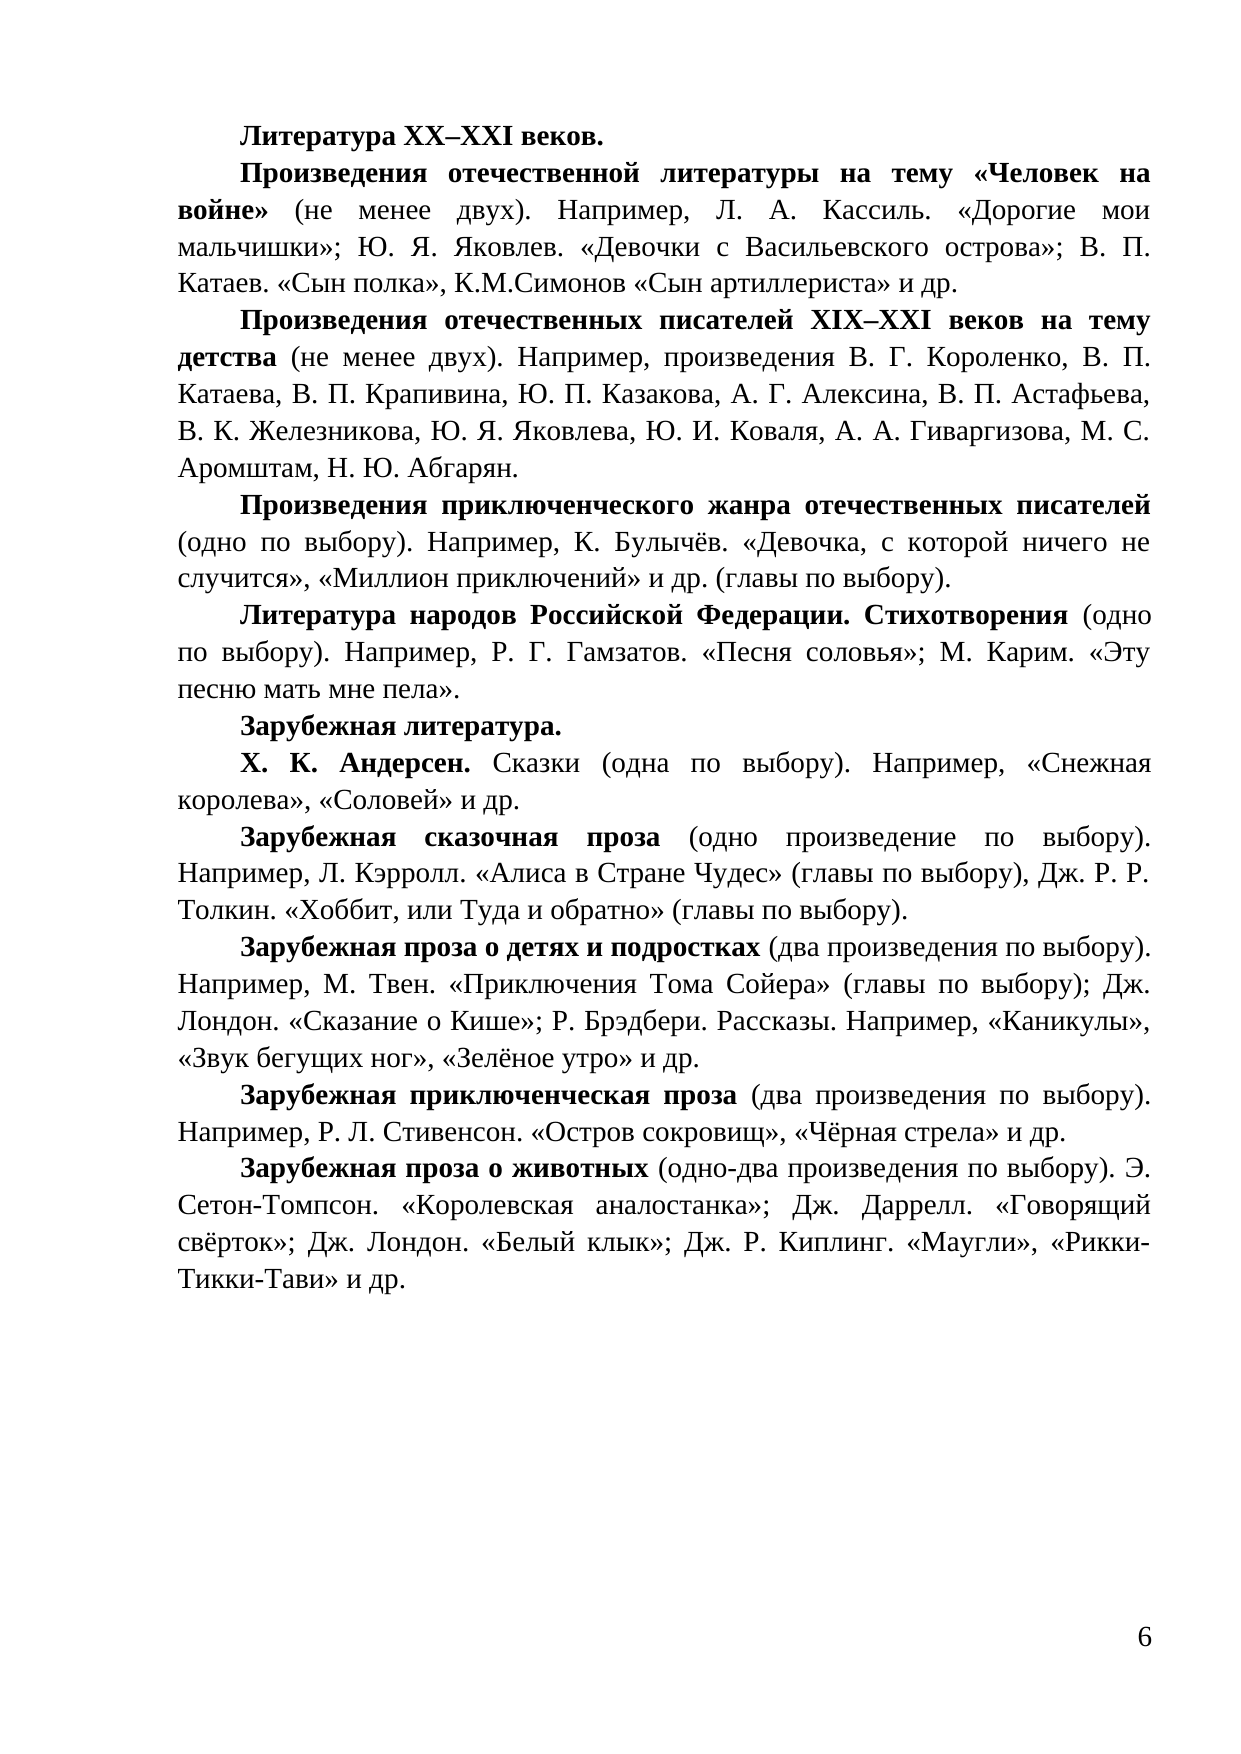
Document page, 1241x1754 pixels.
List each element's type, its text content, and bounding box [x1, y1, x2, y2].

text Произведения приключенческого жанра отечественных писателей‌ (одно по выбору). Например, К. Булычёв. «Девочка, с которой ничего не случится», «Миллион приключений» и др. (главы по выбору).‌‌ [177, 487, 1152, 594]
text Зарубежная проза о животных ‌(одно-два произведения по выбору). Э. Сетон-Томпсон. «Королевская аналостанка»; Дж. Даррелл. «Говорящий свёрток»; Дж. Лондон. «Белый клык»; Дж. Р. Киплинг. «Маугли», «Рикки-Тикки-Тави» и др.‌‌ [177, 1151, 1152, 1295]
text Зарубежная проза о детях и подростках ‌(два произведения по выбору). Например, М. Твен. «Приключения Тома Сойера» (главы по выбору); Дж. Лондон. «Сказание о Кише»; Р. Брэдбери. Рассказы. Например, «Каникулы», «Звук бегущих ног», «Зелёное утро» и др.‌‌ [177, 929, 1152, 1073]
text Зарубежная литература. [177, 708, 1152, 742]
text Зарубежная приключенческая проза ‌(два произведения по выбору). Например, Р. Л. Стивенсон. «Остров сокровищ», «Чёрная стрела» и др.‌‌ [177, 1077, 1152, 1147]
text Произведения отечественных писателей XIX–XXI веков на тему детства ‌(не менее двух). Например, произведения В. Г. Короленко, В. П. Катаева, В. П. Крапивина, Ю. П. Казакова, А. Г. Алексина, В. П. Астафьева, В. К. Железникова, Ю. Я. Яковлева, Ю. И. Коваля, А. А. Гиваргизова, М. С. Аромштам, Н. Ю. Абгарян.‌‌ [177, 302, 1152, 483]
text Литература XX–XXI веков. [177, 118, 1152, 152]
text Зарубежная сказочная проза ‌(одно произведение по выбору). Например, Л. Кэрролл. «Алиса в Стране Чудес» (главы по выбору), Дж. Р. Р. Толкин. «Хоббит, или Туда и обратно» (главы по выбору).‌‌ [177, 819, 1152, 926]
text Произведения отечественной литературы на тему «Человек на войне» ‌(не менее двух). Например, Л. А. Кассиль. «Дорогие мои мальчишки»; Ю. Я. Яковлев. «Девочки с Васильевского острова»; В. П. Катаев. «Сын полка», К.М.Симонов «Сын артиллериста» и др.‌‌ [177, 155, 1152, 299]
text Литература народов Российской Федерации. Стихотворения ‌(одно по выбору). Например, Р. Г. Гамзатов. «Песня соловья»; М. Карим. «Эту песню мать мне пела».‌‌ [177, 597, 1152, 705]
text Х. К. Андерсен. Сказки ‌(одна по выбору). Например, «Снежная королева», «Соловей» и др.‌‌ [177, 745, 1152, 815]
